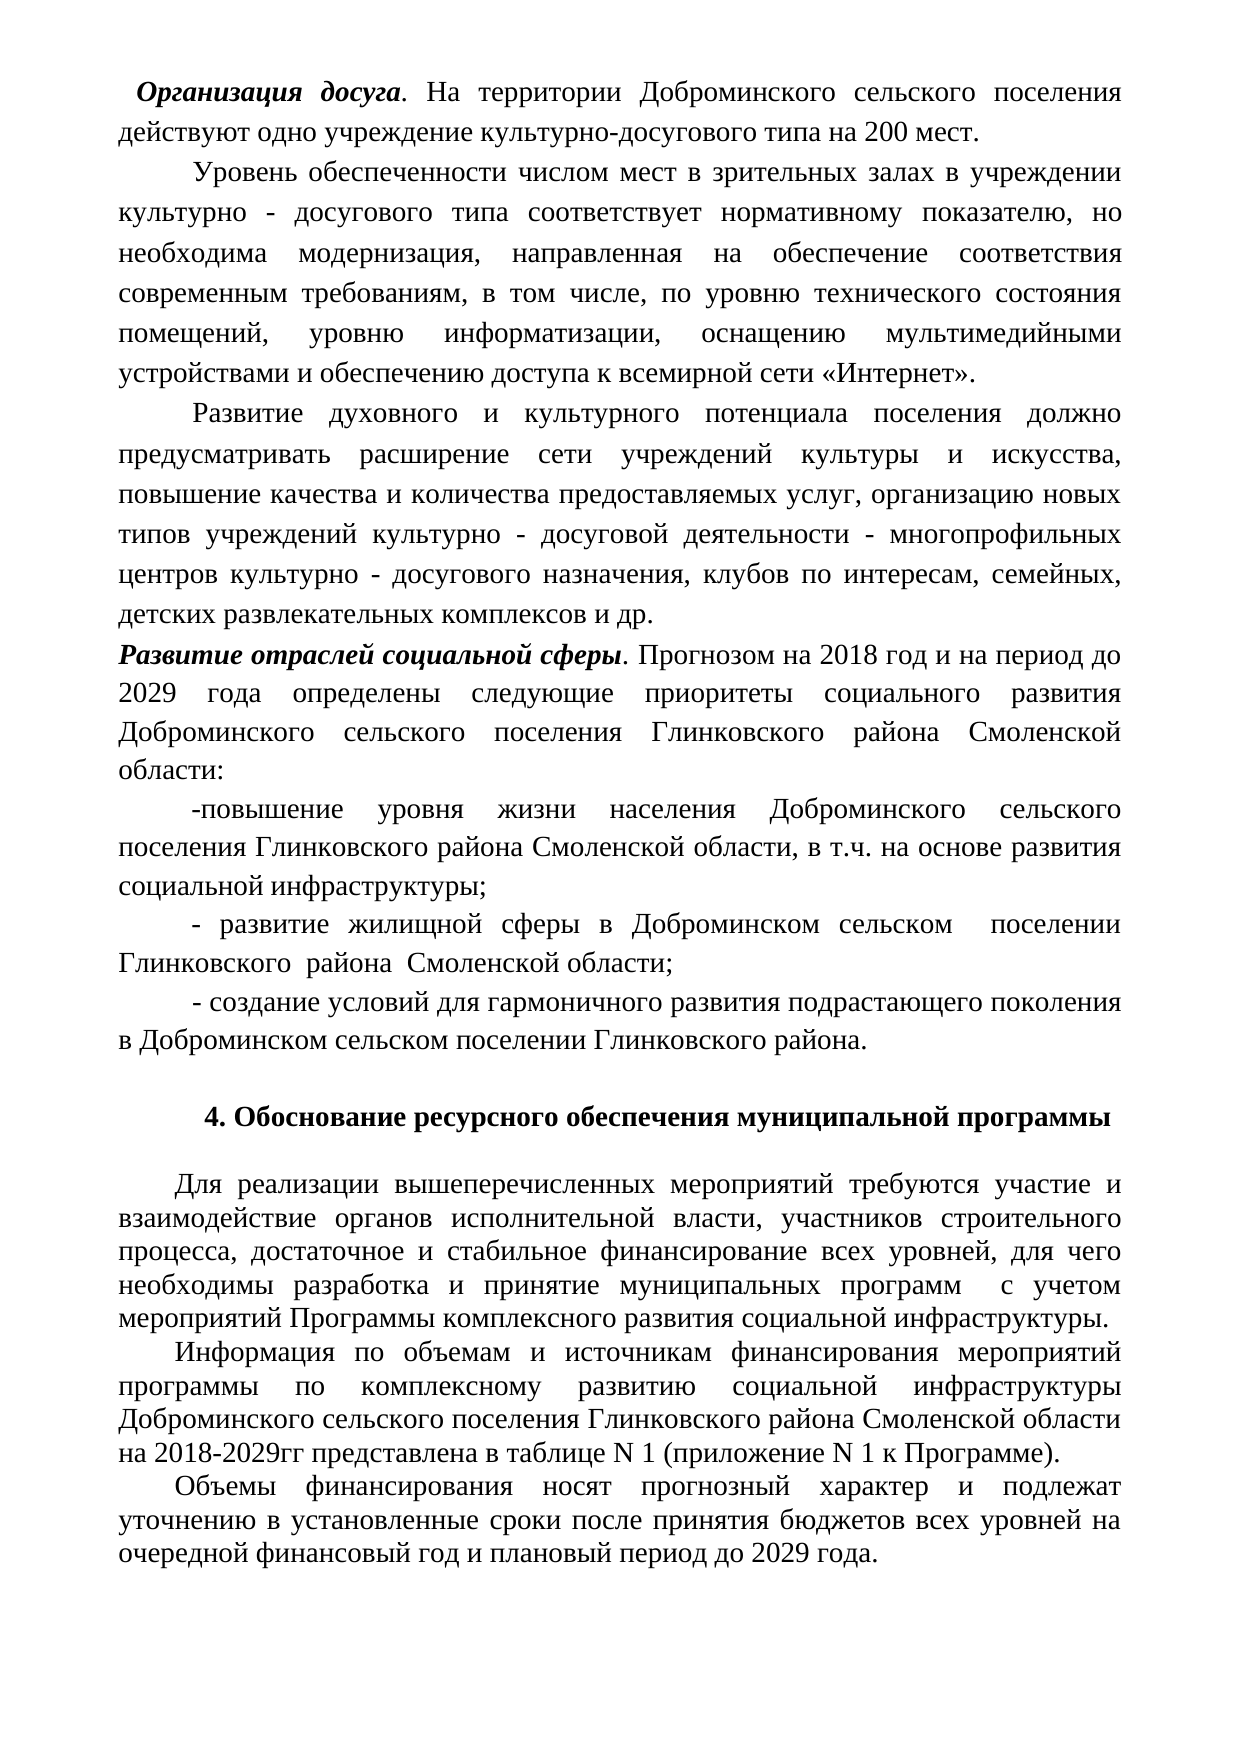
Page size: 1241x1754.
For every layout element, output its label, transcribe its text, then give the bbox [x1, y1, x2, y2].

text Объемы финансирования носят прогнозный характер и подлежат уточнению в установленные сроки после принятия бюджетов всех уровней на очередной финансовый год и плановый период до 2029 года. [118, 1468, 1122, 1569]
text - создание условий для гармоничного развития подрастающего поколения в Доброминском сельском поселении Глинковского района. [118, 984, 1122, 1056]
text - развитие жилищной сферы в Доброминском сельском поселении Глинковского района Смоленской области; [118, 907, 1122, 979]
text -повышение уровня жизни населения Доброминского сельского поселения Глинковского района Смоленской области, в т.ч. на основе развития социальной инфраструктуры; [118, 791, 1122, 902]
text Развитие отраслей социальной сферы. Прогнозом на 2018 год и на период до 2029 года определены следующие приоритеты социального развития Доброминского сельского поселения Глинковского района Смоленской области: [118, 637, 1122, 786]
text Развитие духовного и культурного потенциала поселения должно предусматривать расширение сети учреждений культуры и искусства, повышение качества и количества предоставляемых услуг, организацию новых типов учреждений культурно - досуговой деятельности - многопрофильных центров культурно - досугового назначения, клубов по интересам, семейных, детских развлекательных комплексов и др. [118, 396, 1122, 630]
text Уровень обеспеченности числом мест в зрительных залах в учреждении культурно - досугового типа соответствует нормативному показателю, но необходима модернизация, направленная на обеспечение соответствия современным требованиям, в том числе, по уровню технического состояния помещений, уровню информатизации, оснащению мультимедийными устройствами и обеспечению доступа к всемирной сети «Интернет». [118, 154, 1122, 389]
text Организация досуга. На территории Доброминского сельского поселения действуют одно учреждение культурно-досугового типа на 200 мест. [118, 74, 1122, 148]
text 4. Обоснование ресурсного обеспечения муниципальной программы [118, 1099, 1122, 1133]
text Информация по объемам и источникам финансирования мероприятий программы по комплексному развитию социальной инфраструктуры Доброминского сельского поселения Глинковского района Смоленской области на 2018-2029гг представлена в таблице N 1 (приложение N 1 к Программе). [118, 1334, 1122, 1468]
text Для реализации вышеперечисленных мероприятий требуются участие и взаимодействие органов исполнительной власти, участников строительного процесса, достаточное и стабильное финансирование всех уровней, для чего необходимы разработка и принятие муниципальных программ с учетом мероприятий Программы комплексного развития социальной инфраструктуры. [118, 1166, 1122, 1334]
